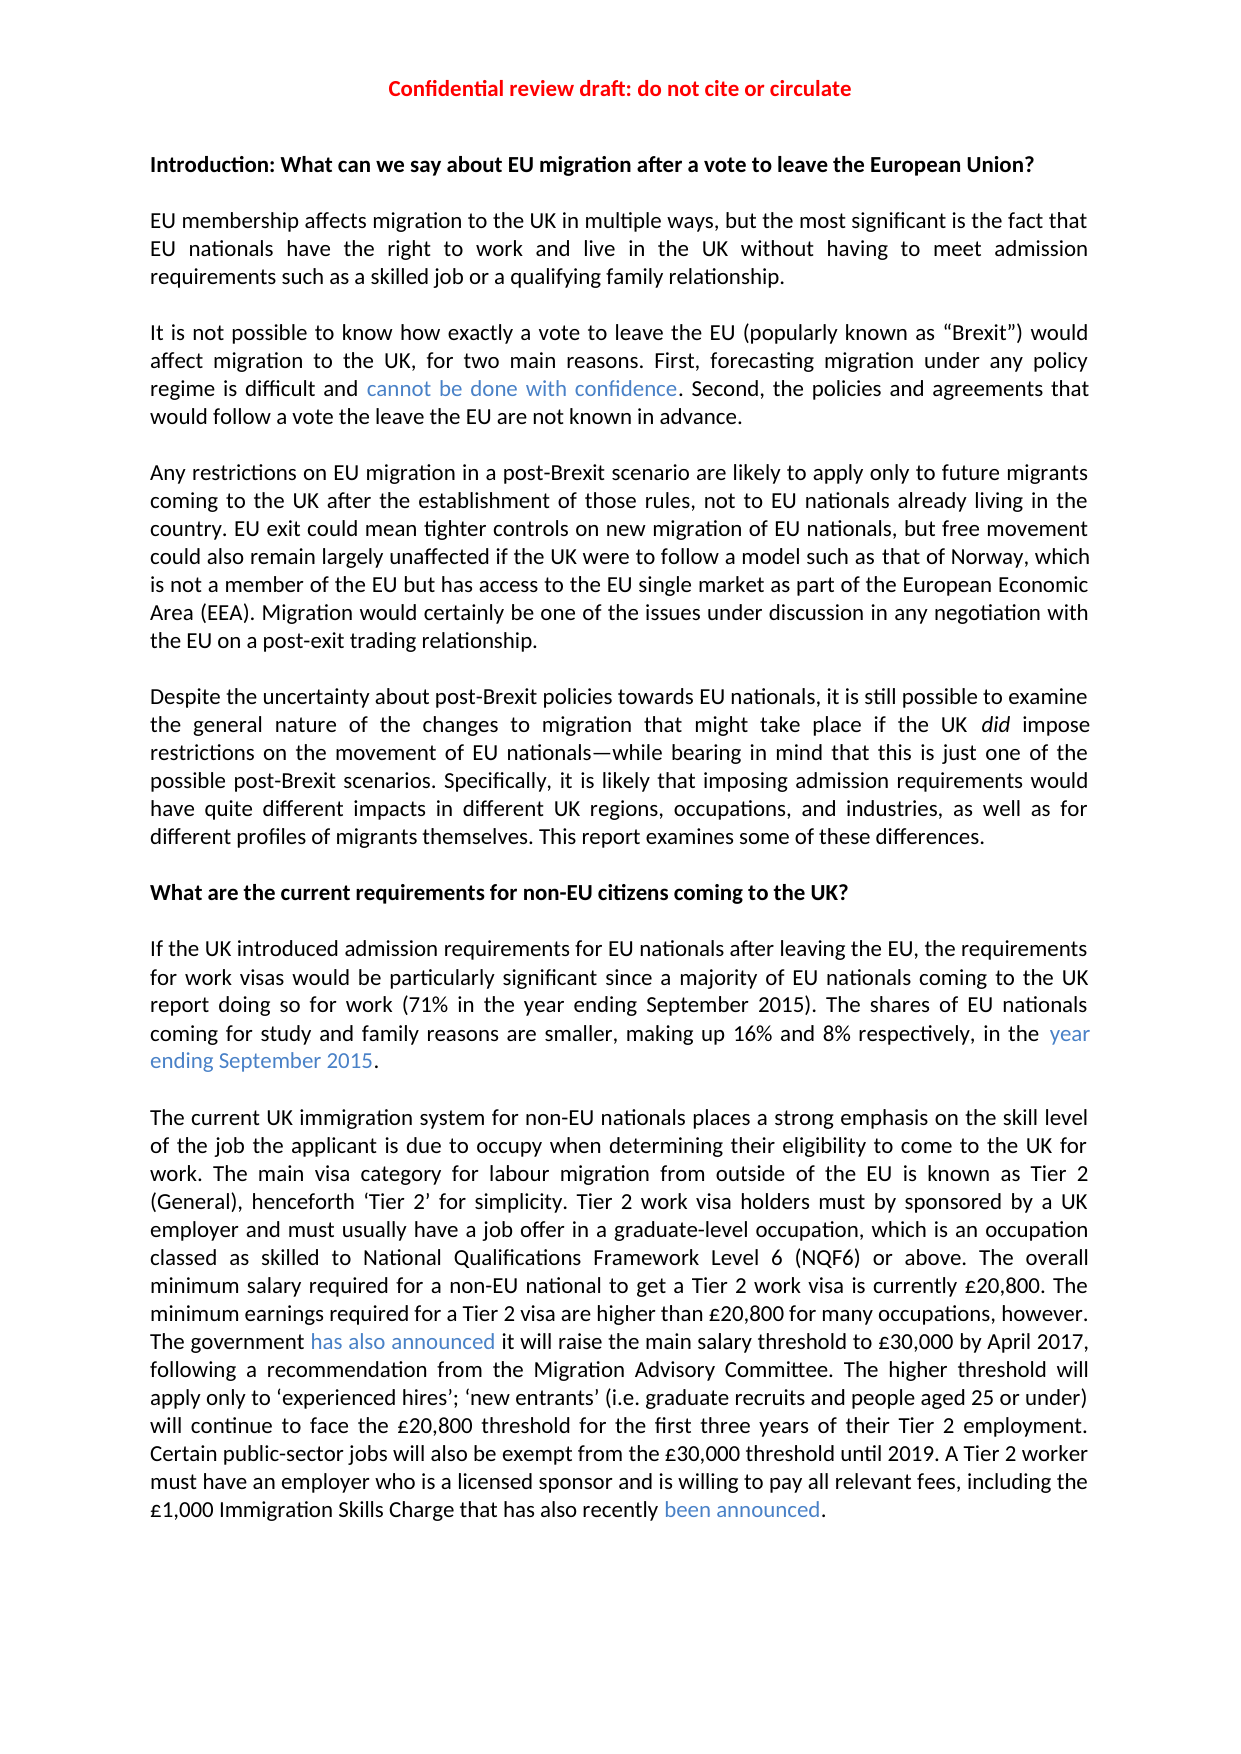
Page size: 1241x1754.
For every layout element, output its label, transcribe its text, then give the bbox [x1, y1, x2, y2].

text It is not possible to know how exactly a vote to leave the EU (popularly known as “Brexit”) would affect migration to the UK, for two main reasons. First, forecasting migration under any policy regime is difficult and cannot be done with confidence. Second, the policies and agreements that would follow a vote the leave the EU are not known in advance. [150, 318, 1090, 430]
text The current UK immigration system for non-EU nationals places a strong emphasis on the skill level of the job the applicant is due to occupy when determining their eligibility to come to the UK for work. The main visa category for labour migration from outside of the EU is known as Tier 2 (General), henceforth ‘Tier 2’ for simplicity. Tier 2 work visa holders must by sponsored by a UK employer and must usually have a job offer in a graduate-level occupation, which is an occupation classed as skilled to National Qualifications Framework Level 6 (NQF6) or above. The overall minimum salary required for a non-EU national to get a Tier 2 work visa is currently £20,800. The minimum earnings required for a Tier 2 visa are higher than £20,800 for many occupations, however. The government has also announced it will raise the main salary threshold to £30,000 by April 2017, following a recommendation from the Migration Advisory Committee. The higher threshold will apply only to ‘experienced hires’; ‘new entrants’ (i.e. graduate recruits and people aged 25 or under) will continue to face the £20,800 threshold for the first three years of their Tier 2 employment. Certain public-sector jobs will also be exempt from the £30,000 threshold until 2019. A Tier 2 worker must have an employer who is a licensed sponsor and is willing to pay all relevant fees, including the £1,000 Immigration Skills Charge that has also recently been announced. [150, 1103, 1090, 1523]
text Any restrictions on EU migration in a post-Brexit scenario are likely to apply only to future migrants coming to the UK after the establishment of those rules, not to EU nationals already living in the country. EU exit could mean tighter controls on new migration of EU nationals, but free movement could also remain largely unaffected if the UK were to follow a model such as that of Norway, which is not a member of the EU but has access to the EU single market as part of the European Economic Area (EEA). Migration would certainly be one of the issues under discussion in any negotiation with the EU on a post-exit trading relationship. [150, 458, 1090, 654]
text Despite the uncertainty about post-Brexit policies towards EU nationals, it is still possible to examine the general nature of the changes to migration that might take place if the UK did impose restrictions on the movement of EU nationals—while bearing in mind that this is just one of the possible post-Brexit scenarios. Specifically, it is likely that imposing admission requirements would have quite different impacts in different UK regions, occupations, and industries, as well as for different profiles of migrants themselves. This report examines some of these differences. [150, 682, 1090, 851]
text What are the current requirements for non-EU citizens coming to the UK? [150, 878, 1090, 907]
text EU membership affects migration to the UK in multiple ways, but the most significant is the fact that EU nationals have the right to work and live in the UK without having to meet admission requirements such as a skilled job or a qualifying family relationship. [150, 206, 1090, 290]
text Introduction: What can we say about EU migration after a vote to leave the European Union? [150, 150, 1090, 178]
text If the UK introduced admission requirements for EU nationals after leaving the EU, the requirements for work visas would be particularly significant since a majority of EU nationals coming to the UK report doing so for work (71% in the year ending September 2015). The shares of EU nationals coming for study and family reasons are smaller, making up 16% and 8% respectively, in the year ending September 2015. [150, 934, 1090, 1075]
